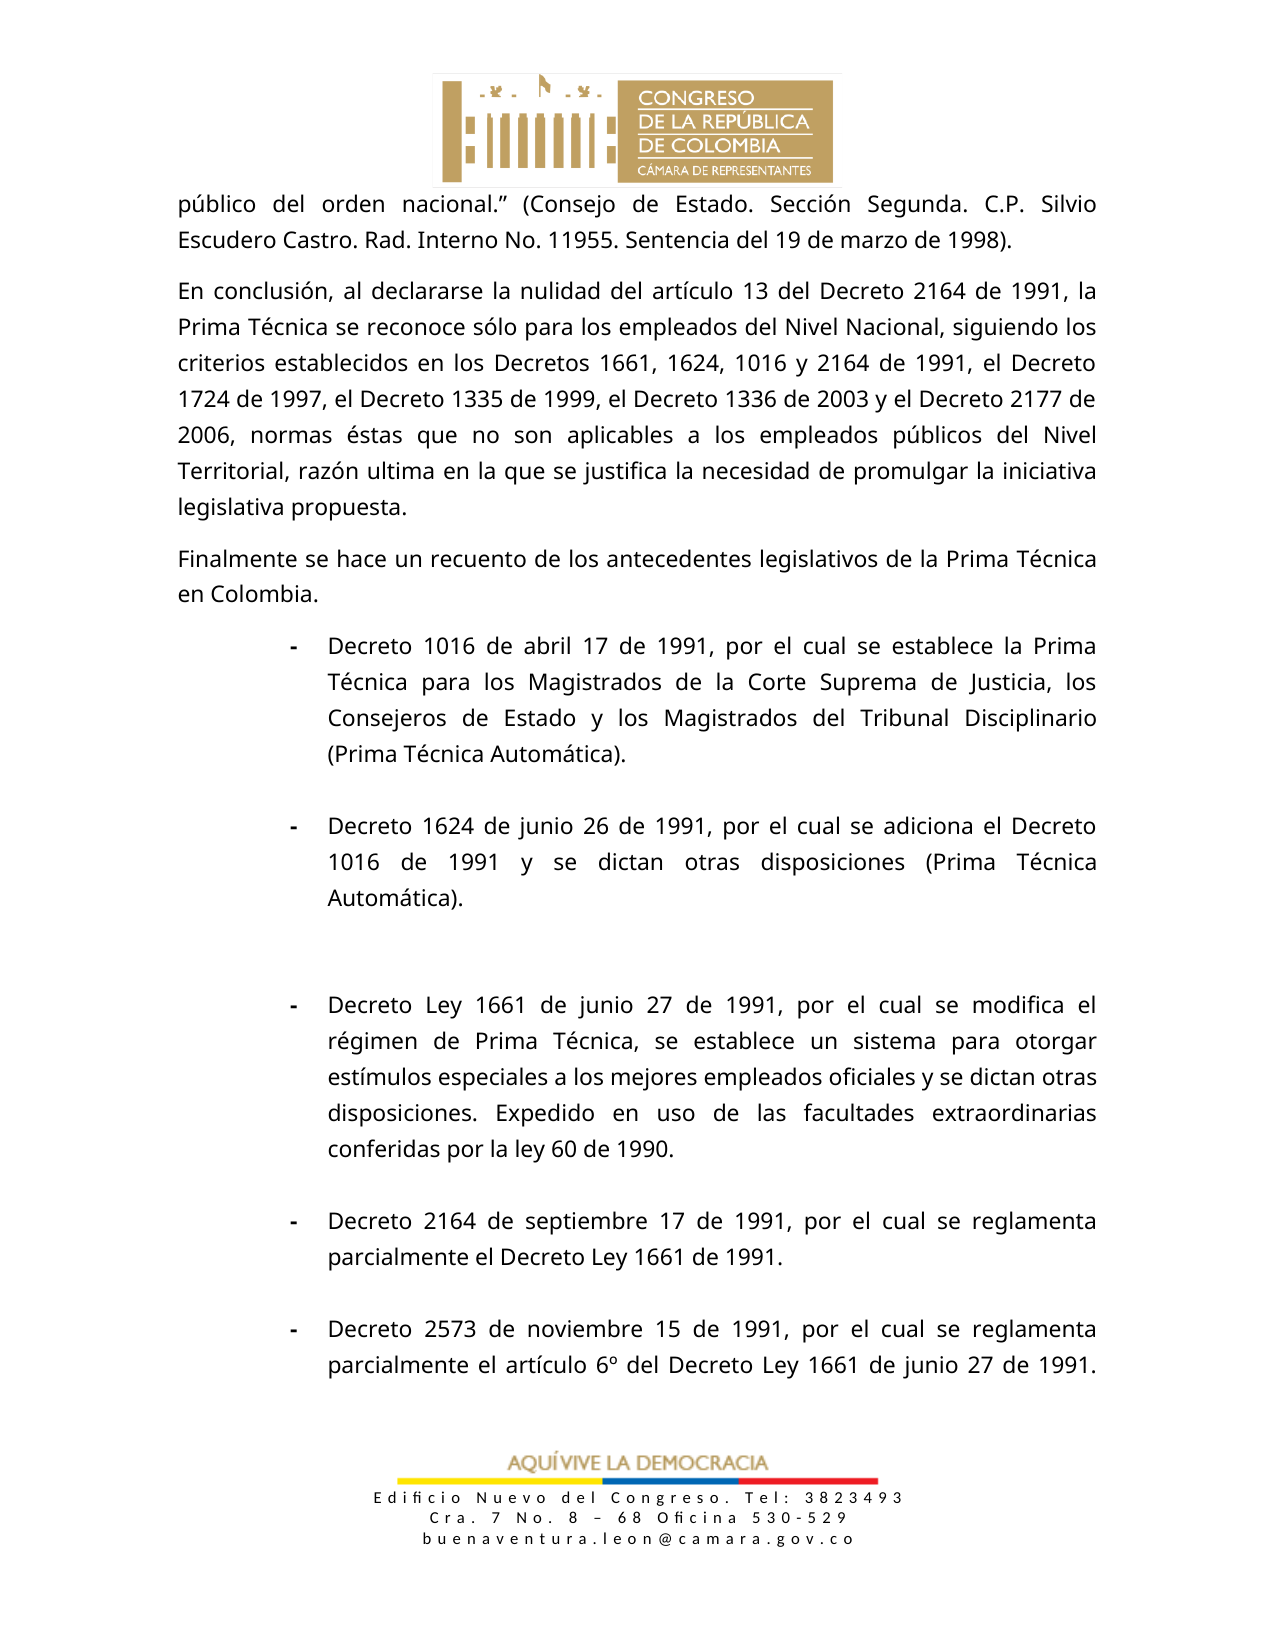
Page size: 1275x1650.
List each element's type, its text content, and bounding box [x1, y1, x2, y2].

picture [382, 1443, 893, 1488]
list Decreto 1624 de junio 26 de 1991, por el cual se adiciona el Decreto 1016 de 1991 y se dictan otras disposiciones (Prima Técnica Automática). [290, 810, 1098, 913]
picture [432, 73, 843, 188]
list Decreto 1016 de abril 17 de 1991, por el cual se establece la Prima Técnica para los Magistrados de la Corte Suprema de Justicia, los Consejeros de Estado y los Magistrados del Tribunal Disciplinario (Prima Técnica Automática). [290, 630, 1098, 769]
list Decreto Ley 1661 de junio 27 de 1991, por el cual se modifica el régimen de Prima Técnica, se establece un sistema para otorgar estímulos especiales a los mejores empleados oficiales y se dictan otras disposiciones. Expedido en uso de las facultades extraordinarias conferidas por la ley 60 de 1990. [290, 989, 1098, 1164]
list Decreto 2164 de septiembre 17 de 1991, por el cual se reglamenta parcialmente el Decreto Ley 1661 de 1991. [290, 1205, 1098, 1272]
text Finalmente se hace un recuento de los antecedentes legislativos de la Prima Técnica en Colombia. [177, 574, 1098, 610]
text En conclusión, al declararse la nulidad del artículo 13 del Decreto 2164 de 1991, la Prima Técnica se reconoce sólo para los empleados del Nivel Nacional, siguiendo los criterios establecidos en los Decretos 1661, 1624, 1016 y 2164 de 1991, el Decreto 1724 de 1997, el Decreto 1335 de 1999, el Decreto 1336 de 2003 y el Decreto 2177 de 2006, normas éstas que no son aplicables a los empleados públicos del Nivel Territorial, razón ultima en la que se justifica la necesidad de promulgar la iniciativa legislativa propuesta. [177, 275, 1098, 522]
